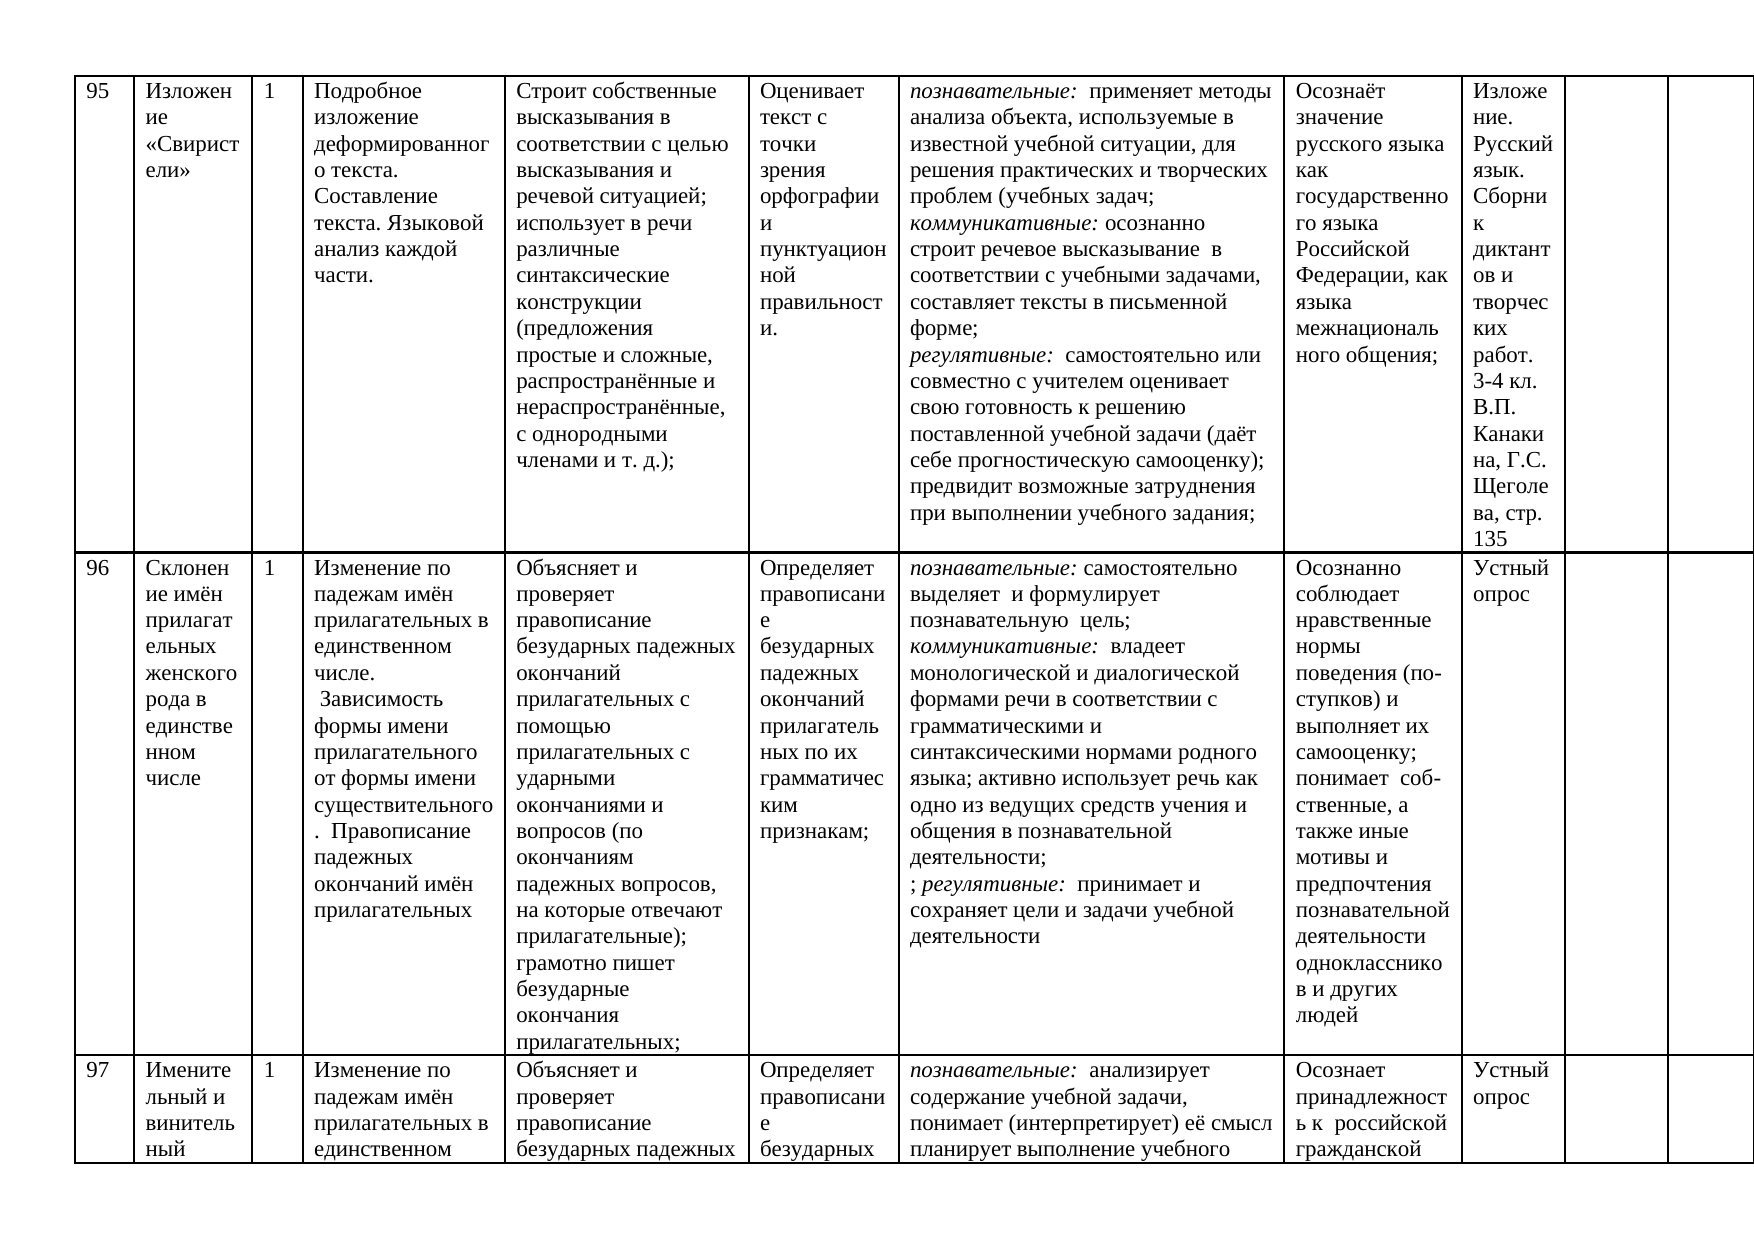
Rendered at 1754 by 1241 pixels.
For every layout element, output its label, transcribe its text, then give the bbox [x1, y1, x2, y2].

table_cell 1 [253, 554, 302, 1054]
table_cell Склонение имён прилагательных женского рода в единственном числе [135, 554, 251, 1054]
table_cell [1669, 554, 1753, 1054]
table_cell Устный опрос [1463, 1056, 1564, 1162]
table_cell [1566, 554, 1667, 1054]
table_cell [506, 1056, 748, 1162]
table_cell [900, 1056, 1283, 1162]
table_cell 1 [253, 77, 302, 551]
table_cell Оценивает текст с точки зрения орфографии и пунктуационной правильности. [750, 77, 898, 551]
table_cell Определяет правописание безударных падежных окончаний прилагательных по их грамматическим признакам; [750, 554, 898, 1054]
table_cell познавательные: применяет методы анализа объекта, используемые в известной учебной ситуации, для решения практических и творческих проблем (учебных задач; коммуникативные: осознанно строит речевое высказывание в соответствии с учебными задачами, составляет тексты в письменной форме; регулятивные: самостоятельно или совместно с учителем оценивает свою готовность к решению поставленной учебной задачи (даёт себе прогностическую самооценку); предвидит возможные затруднения при выполнении учебного задания; [900, 77, 1283, 551]
table_cell Осознаёт значение русского языка как государственного языка Российской Федерации, как языка межнационального общения; [1285, 77, 1461, 551]
table_cell 1 [253, 1056, 302, 1162]
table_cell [750, 1056, 898, 1162]
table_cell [1285, 1056, 1461, 1162]
table_cell Осознанно соблюдает нравственные нормы поведения (поступков) и выполняет их самооценку; понимает собственные, а также иные мотивы и предпочтения познавательной деятельности одноклассников и других людей [1285, 554, 1461, 1054]
table_cell [1566, 1056, 1667, 1162]
table_cell 95 [76, 77, 133, 551]
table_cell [304, 1056, 504, 1162]
table_cell Изложение «Свиристели» [135, 77, 251, 551]
table_cell Строит собственные высказывания в соответствии с целью высказывания и речевой ситуацией; использует в речи различные синтаксические конструкции (предложения простые и сложные, распространённые и нераспространённые, с однородными членами и т. д.); [506, 77, 748, 551]
table_cell [1669, 1056, 1753, 1162]
table_cell Устный опрос [1463, 554, 1564, 1054]
table_cell Изложение. Русский язык. Сборник диктантов и творческих работ. 3-4 кл. В.П. Канакина, Г.С. Щеголева, стр. 135 [1463, 77, 1564, 551]
table_cell 96 [76, 554, 133, 1054]
table_cell 97 [76, 1056, 133, 1162]
table_cell Подробное изложение деформированного текста. Составление текста. Языковой анализ каждой части. [304, 77, 504, 551]
table_cell познавательные: самостоятельно выделяет и формулирует познавательную цель; коммуникативные: владеет монологической и диалогической формами речи в соответствии с грамматическими и синтаксическими нормами родного языка; активно использует речь как одно из ведущих средств учения и общения в познавательной деятельности; ; регулятивные: принимает и сохраняет цели и задачи учебной деятельности [900, 554, 1283, 1054]
table_cell [1566, 77, 1667, 551]
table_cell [135, 1056, 251, 1162]
table_cell [1669, 77, 1753, 551]
